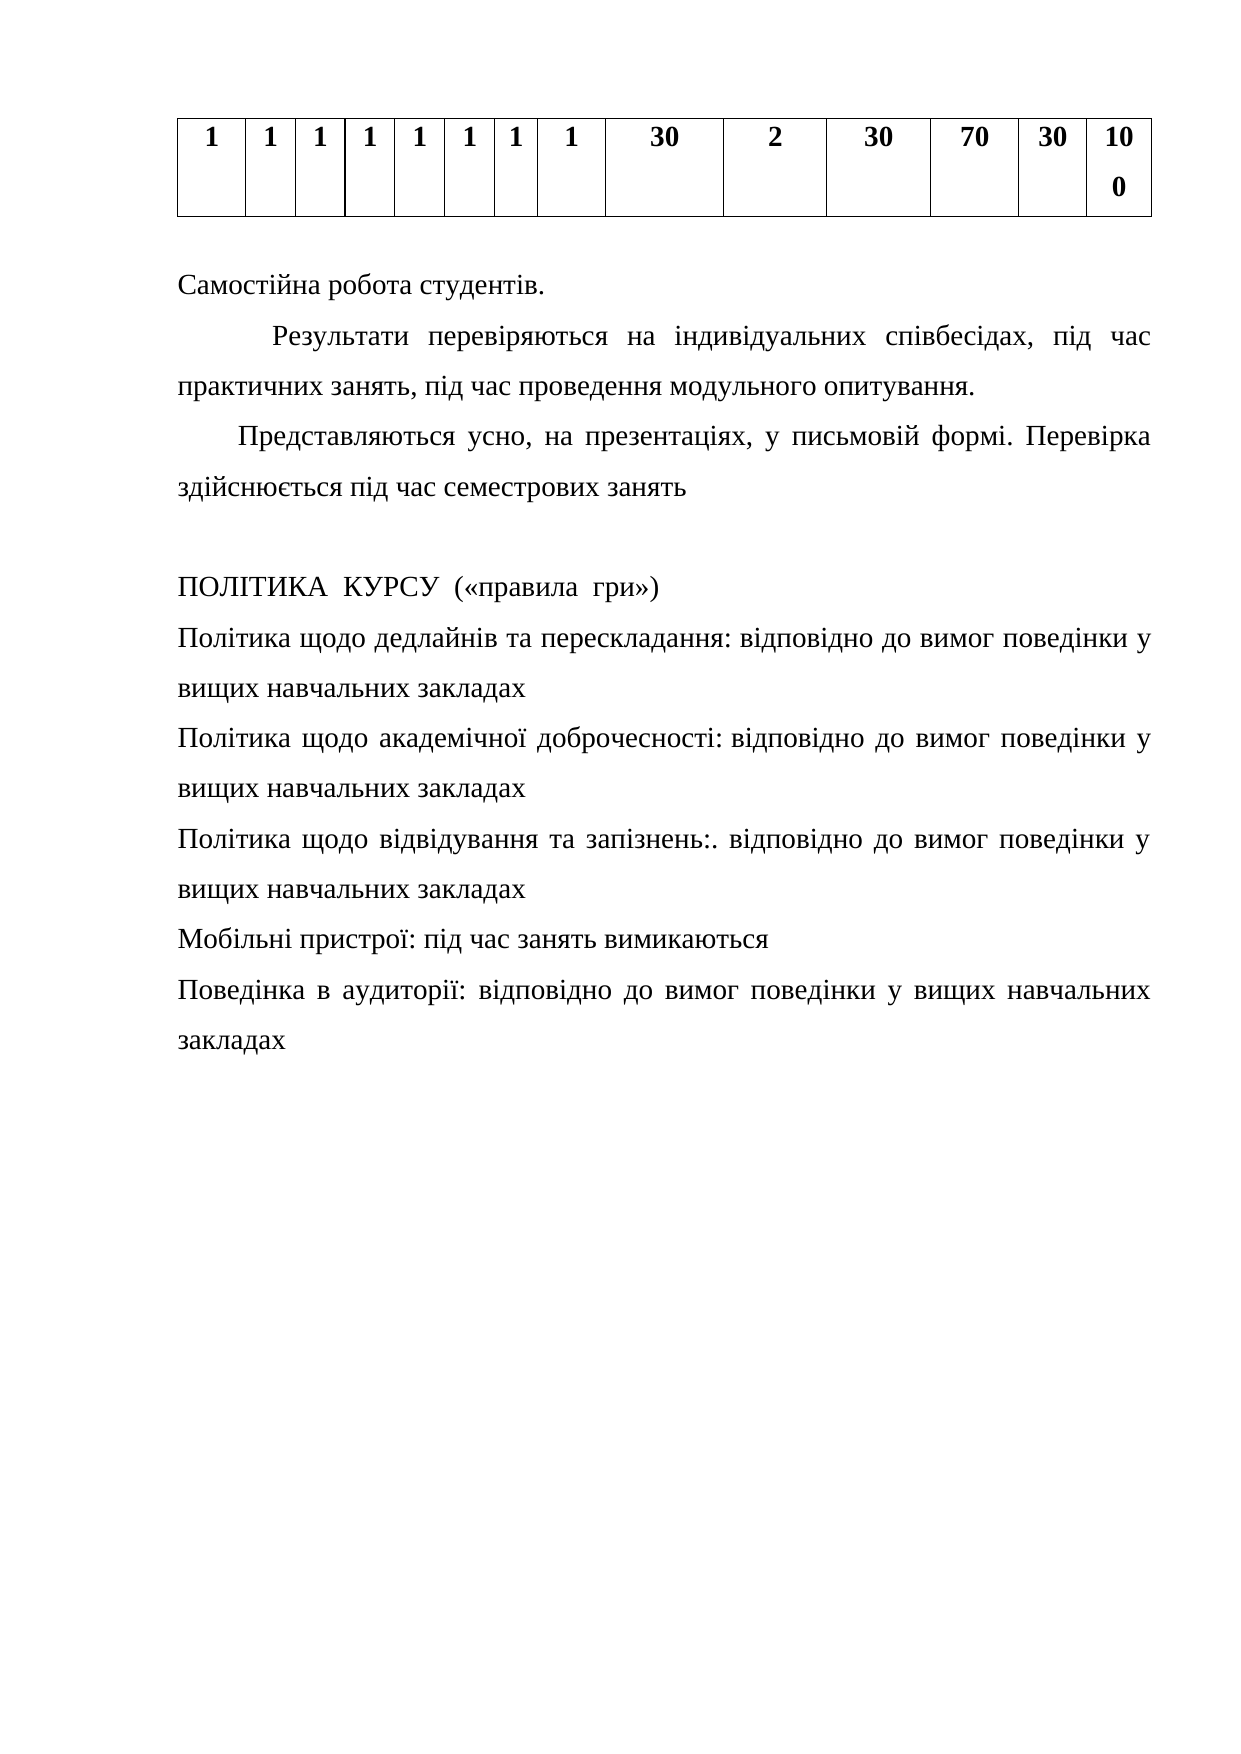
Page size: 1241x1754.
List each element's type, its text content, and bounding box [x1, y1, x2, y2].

text Політика щодо дедлайнів та перескладання: відповідно до вимог поведінки у вищих навчальних закладах [177, 620, 1152, 703]
table_cell 1 [395, 119, 444, 216]
text Політика щодо академічної доброчесності: відповідно до вимог поведінки у вищих навчальних закладах [177, 720, 1152, 804]
table_cell 2 [724, 119, 826, 216]
table_cell 1 [346, 119, 394, 216]
table_cell 1 [495, 119, 537, 216]
text Політика щодо відвідування та запізнень:. відповідно до вимог поведінки у вищих навчальних закладах [177, 821, 1152, 905]
text Поведінка в аудиторії: відповідно до вимог поведінки у вищих навчальних закладах [177, 972, 1152, 1056]
text Результати перевіряються на індивідуальних співбесідах, під час практичних занять, під час проведення модульного опитування. [177, 318, 1152, 402]
table_cell 70 [931, 119, 1018, 216]
table_cell 30 [1019, 119, 1086, 216]
table_cell 1 [538, 119, 605, 216]
text Представляються усно, на презентаціях, у письмовій формі. Перевірка здійснюється під час семестрових занять [177, 418, 1152, 502]
table_cell 1 [296, 119, 344, 216]
table_cell 100 [1087, 119, 1151, 216]
table_cell 1 [445, 119, 494, 216]
table_cell 1 [246, 119, 295, 216]
text Самостійна робота студентів. [177, 267, 1152, 301]
text ПОЛІТИКА КУРСУ («правила гри») [177, 569, 1152, 603]
table_cell 1 [178, 119, 245, 216]
text Мобільні пристрої: під час занять вимикаються [177, 922, 1152, 955]
table_cell 30 [606, 119, 723, 216]
table_cell 30 [827, 119, 930, 216]
